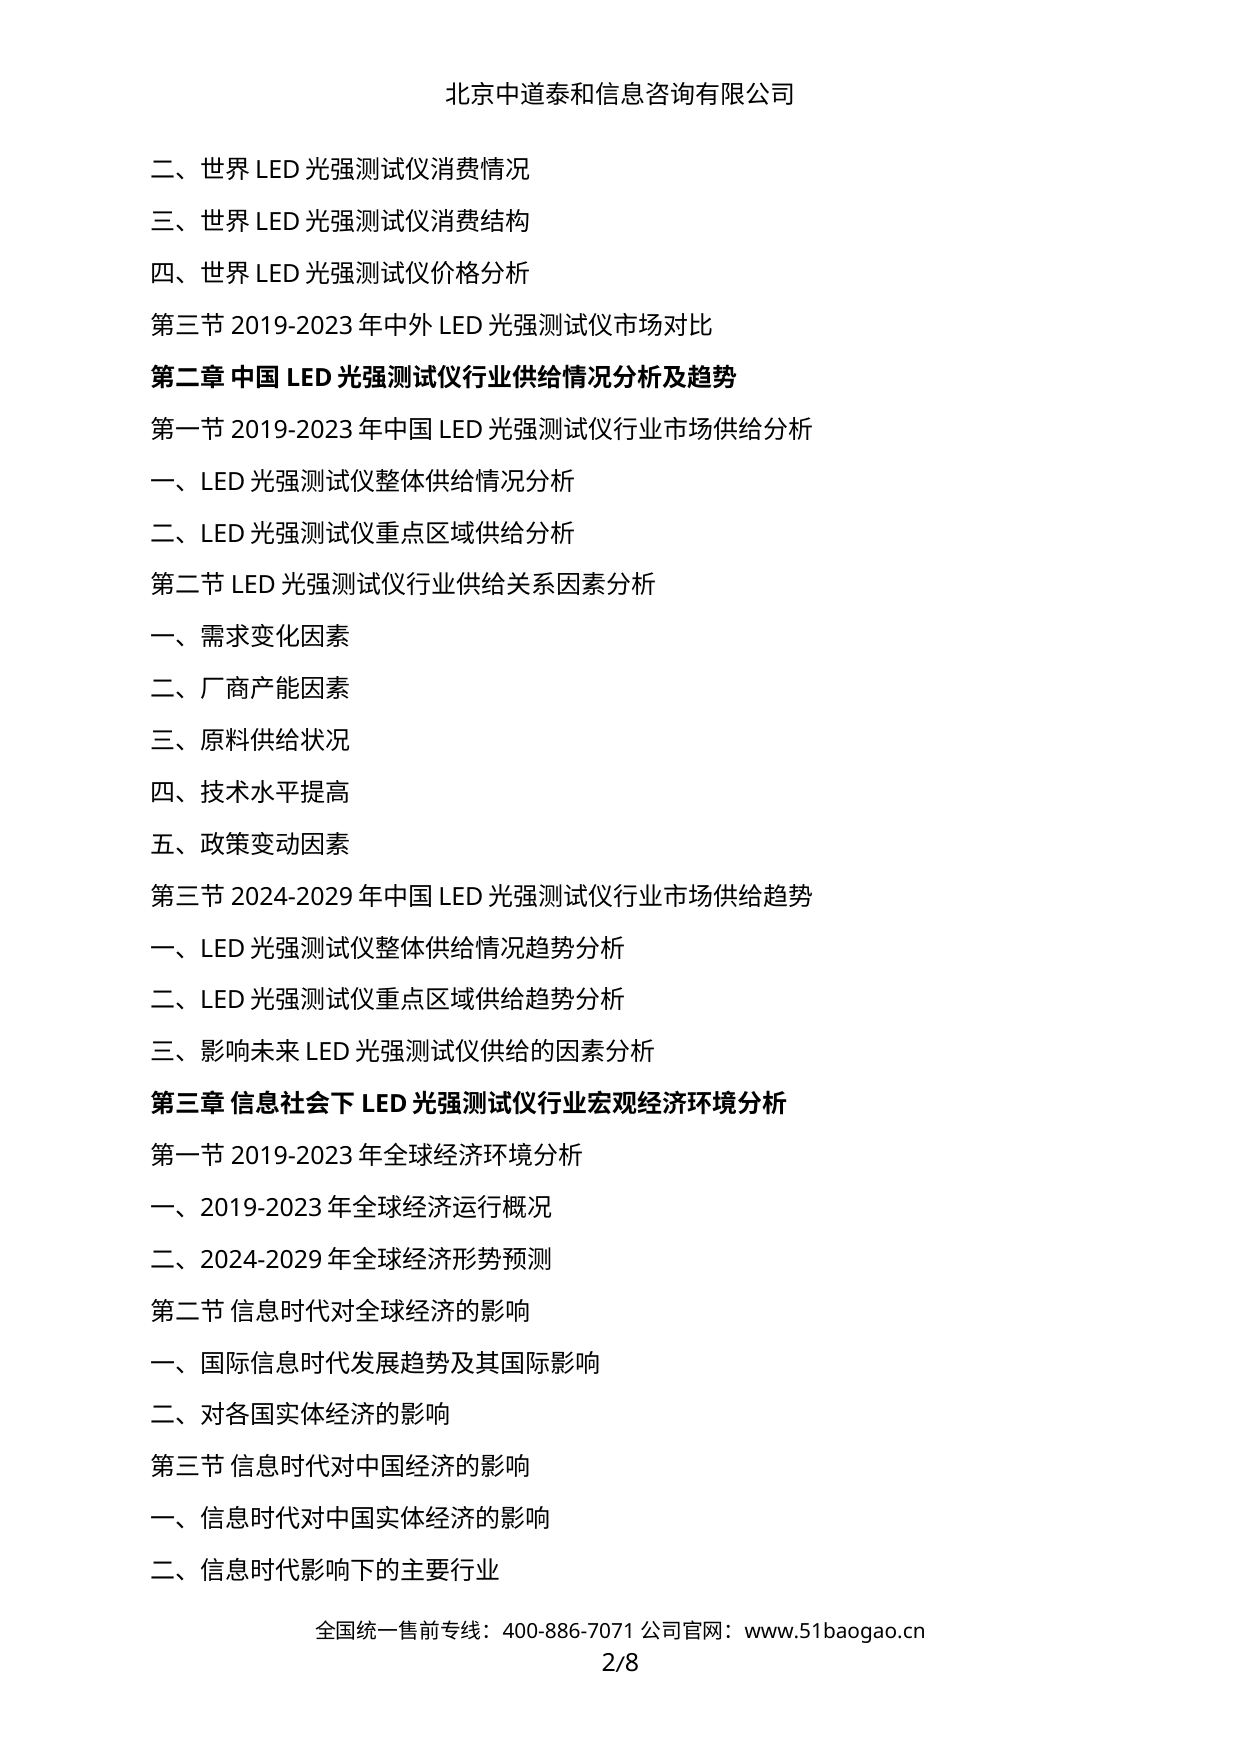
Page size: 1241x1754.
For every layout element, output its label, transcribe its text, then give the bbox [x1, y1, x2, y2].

text 二、LED光强测试仪重点区域供给分析 [150, 513, 1090, 549]
text 三、影响未来LED光强测试仪供给的因素分析 [150, 1032, 1090, 1068]
text 一、国际信息时代发展趋势及其国际影响 [150, 1343, 1090, 1379]
text 一、需求变化因素 [150, 617, 1090, 653]
text 第三章 信息社会下LED光强测试仪行业宏观经济环境分析 [150, 1084, 1090, 1120]
text 一、信息时代对中国实体经济的影响 [150, 1499, 1090, 1535]
text 二、信息时代影响下的主要行业 [150, 1551, 1090, 1587]
text 第二节 信息时代对全球经济的影响 [150, 1291, 1090, 1327]
text 二、厂商产能因素 [150, 669, 1090, 705]
text 一、2019-2023年全球经济运行概况 [150, 1187, 1090, 1224]
text 一、LED光强测试仪整体供给情况趋势分析 [150, 928, 1090, 964]
text 二、2024-2029年全球经济形势预测 [150, 1239, 1090, 1276]
text 第一节 2019-2023年中国LED光强测试仪行业市场供给分析 [150, 409, 1090, 446]
text 三、世界LED光强测试仪消费结构 [150, 202, 1090, 238]
text 四、世界LED光强测试仪价格分析 [150, 254, 1090, 290]
text 二、LED光强测试仪重点区域供给趋势分析 [150, 980, 1090, 1016]
text 第二章 中国LED光强测试仪行业供给情况分析及趋势 [150, 357, 1090, 394]
text 三、原料供给状况 [150, 721, 1090, 757]
text 二、对各国实体经济的影响 [150, 1395, 1090, 1431]
text 五、政策变动因素 [150, 824, 1090, 861]
text 四、技术水平提高 [150, 772, 1090, 809]
text 一、LED光强测试仪整体供给情况分析 [150, 461, 1090, 497]
text 第三节 2019-2023年中外LED光强测试仪市场对比 [150, 306, 1090, 342]
text 二、世界LED光强测试仪消费情况 [150, 150, 1090, 186]
text 第三节 信息时代对中国经济的影响 [150, 1447, 1090, 1483]
text 第三节 2024-2029年中国LED光强测试仪行业市场供给趋势 [150, 876, 1090, 912]
text 第二节 LED光强测试仪行业供给关系因素分析 [150, 565, 1090, 601]
text 第一节 2019-2023年全球经济环境分析 [150, 1136, 1090, 1172]
